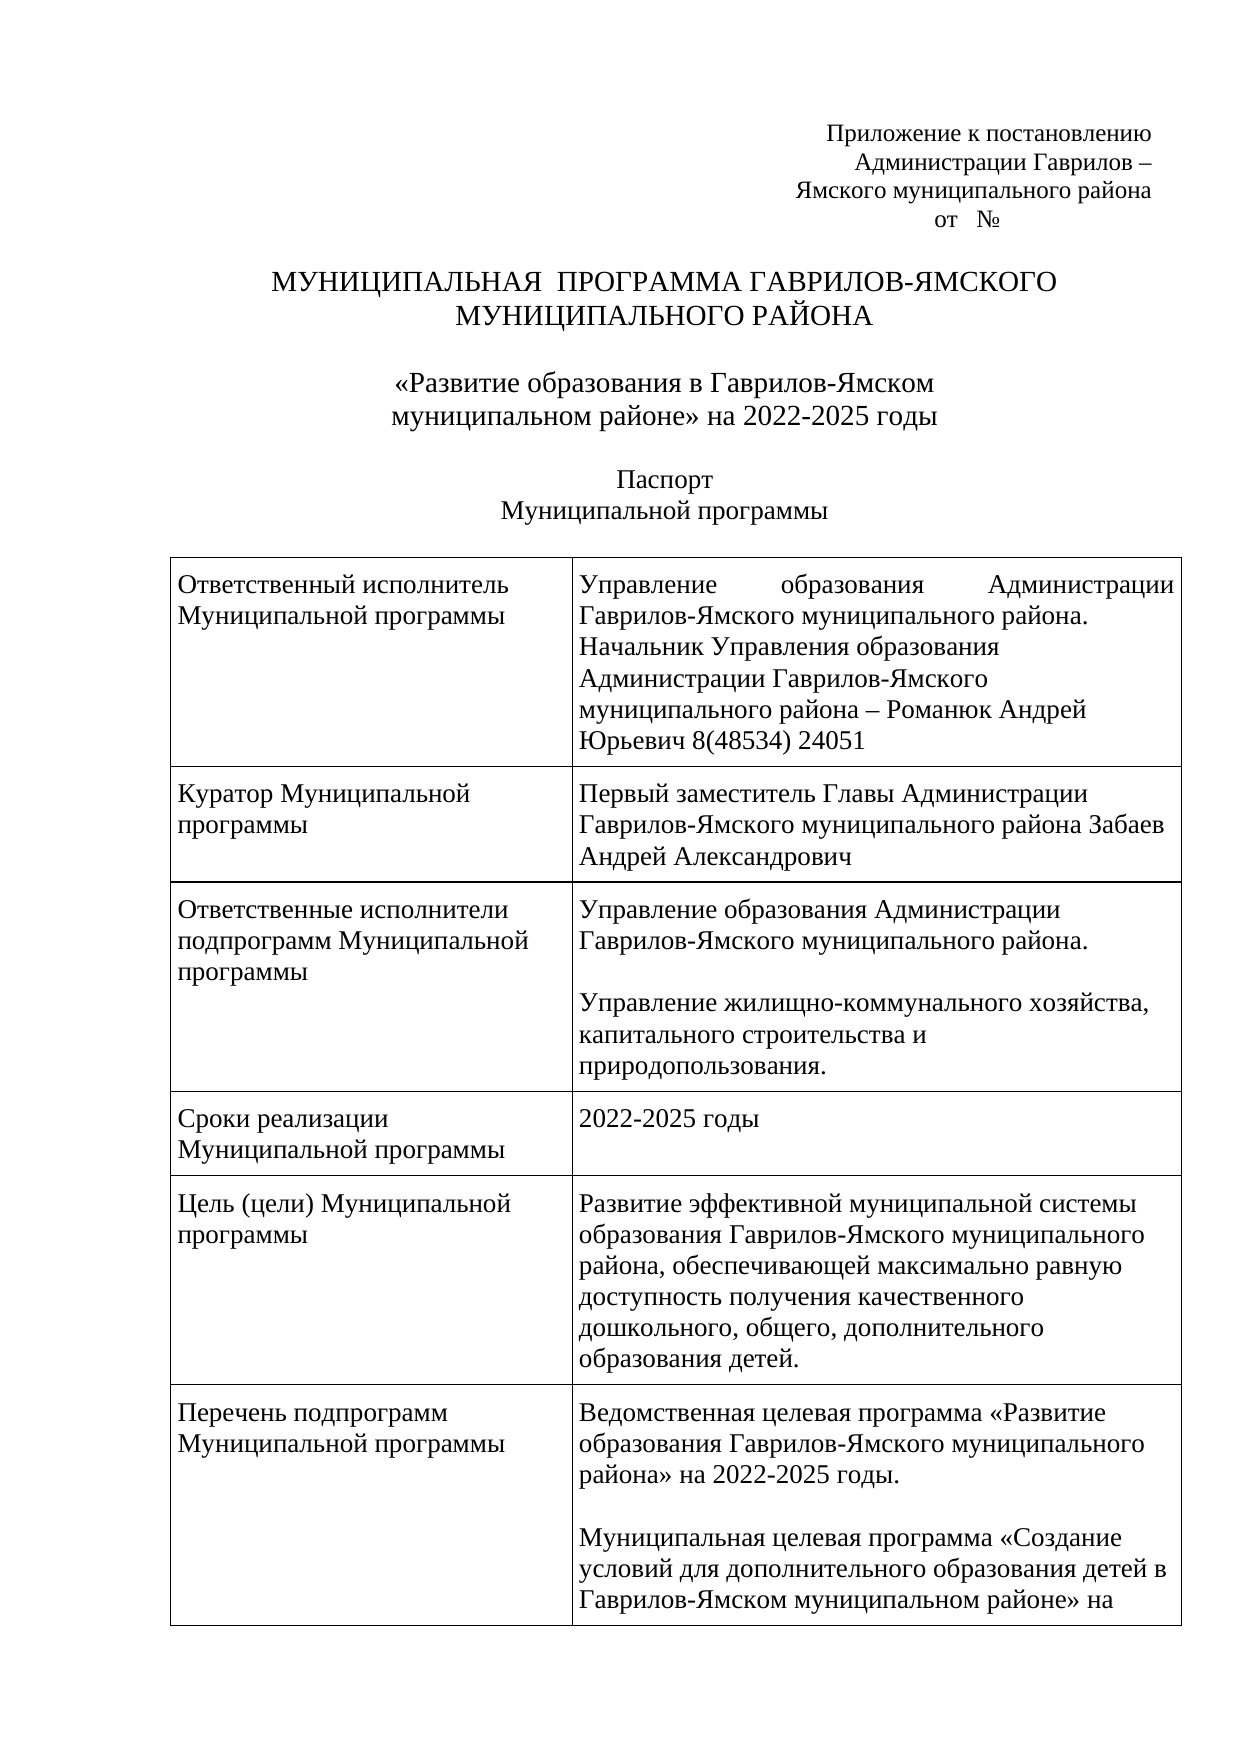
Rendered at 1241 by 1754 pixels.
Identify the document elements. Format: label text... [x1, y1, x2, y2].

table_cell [573, 1385, 1181, 1625]
table_cell Сроки реализации Муниципальной программы [171, 1092, 572, 1175]
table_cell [171, 1385, 572, 1625]
text МУНИЦИПАЛЬНАЯ ПРОГРАММА ГАВРИЛОВ-ЯМСКОГО МУНИЦИПАЛЬНОГО РАЙОНА [177, 264, 1152, 331]
text от № [177, 204, 1152, 233]
table_header Управление образования Администрации Гаврилов-Ямского муниципального района. Начальник Управления образования Администрации Гаврилов-Ямского муниципального района – Романюк Андрей Юрьевич 8(48534) 24051 [573, 558, 1181, 766]
text Администрации Гаврилов – Ямского муниципального района [177, 147, 1152, 204]
text Паспорт [177, 463, 1152, 494]
table_cell Развитие эффективной муниципальной системы образования Гаврилов-Ямского муниципального района, обеспечивающей максимально равную доступность получения качественного дошкольного, общего, дополнительного образования детей. [573, 1176, 1181, 1384]
table_header Ответственный исполнитель Муниципальной программы [171, 558, 572, 766]
table_cell 2022-2025 годы [573, 1092, 1181, 1175]
text муниципальном районе» на 2022-2025 годы [177, 398, 1152, 432]
table_cell Первый заместитель Главы Администрации Гаврилов-Ямского муниципального района Забаев Андрей Александрович [573, 767, 1181, 881]
table_cell Ответственные исполнители подпрограмм Муниципальной программы [171, 883, 572, 1091]
table_cell Управление образования Администрации Гаврилов-Ямского муниципального района. Управление жилищно-коммунального хозяйства, капитального строительства и природопользования. [573, 883, 1181, 1091]
table_cell Куратор Муниципальной программы [171, 767, 572, 881]
table_cell Цель (цели) Муниципальной программы [171, 1176, 572, 1384]
text Муниципальной программы [177, 494, 1152, 525]
text Приложение к постановлению [177, 118, 1152, 147]
text «Развитие образования в Гаврилов-Ямском [177, 365, 1152, 398]
